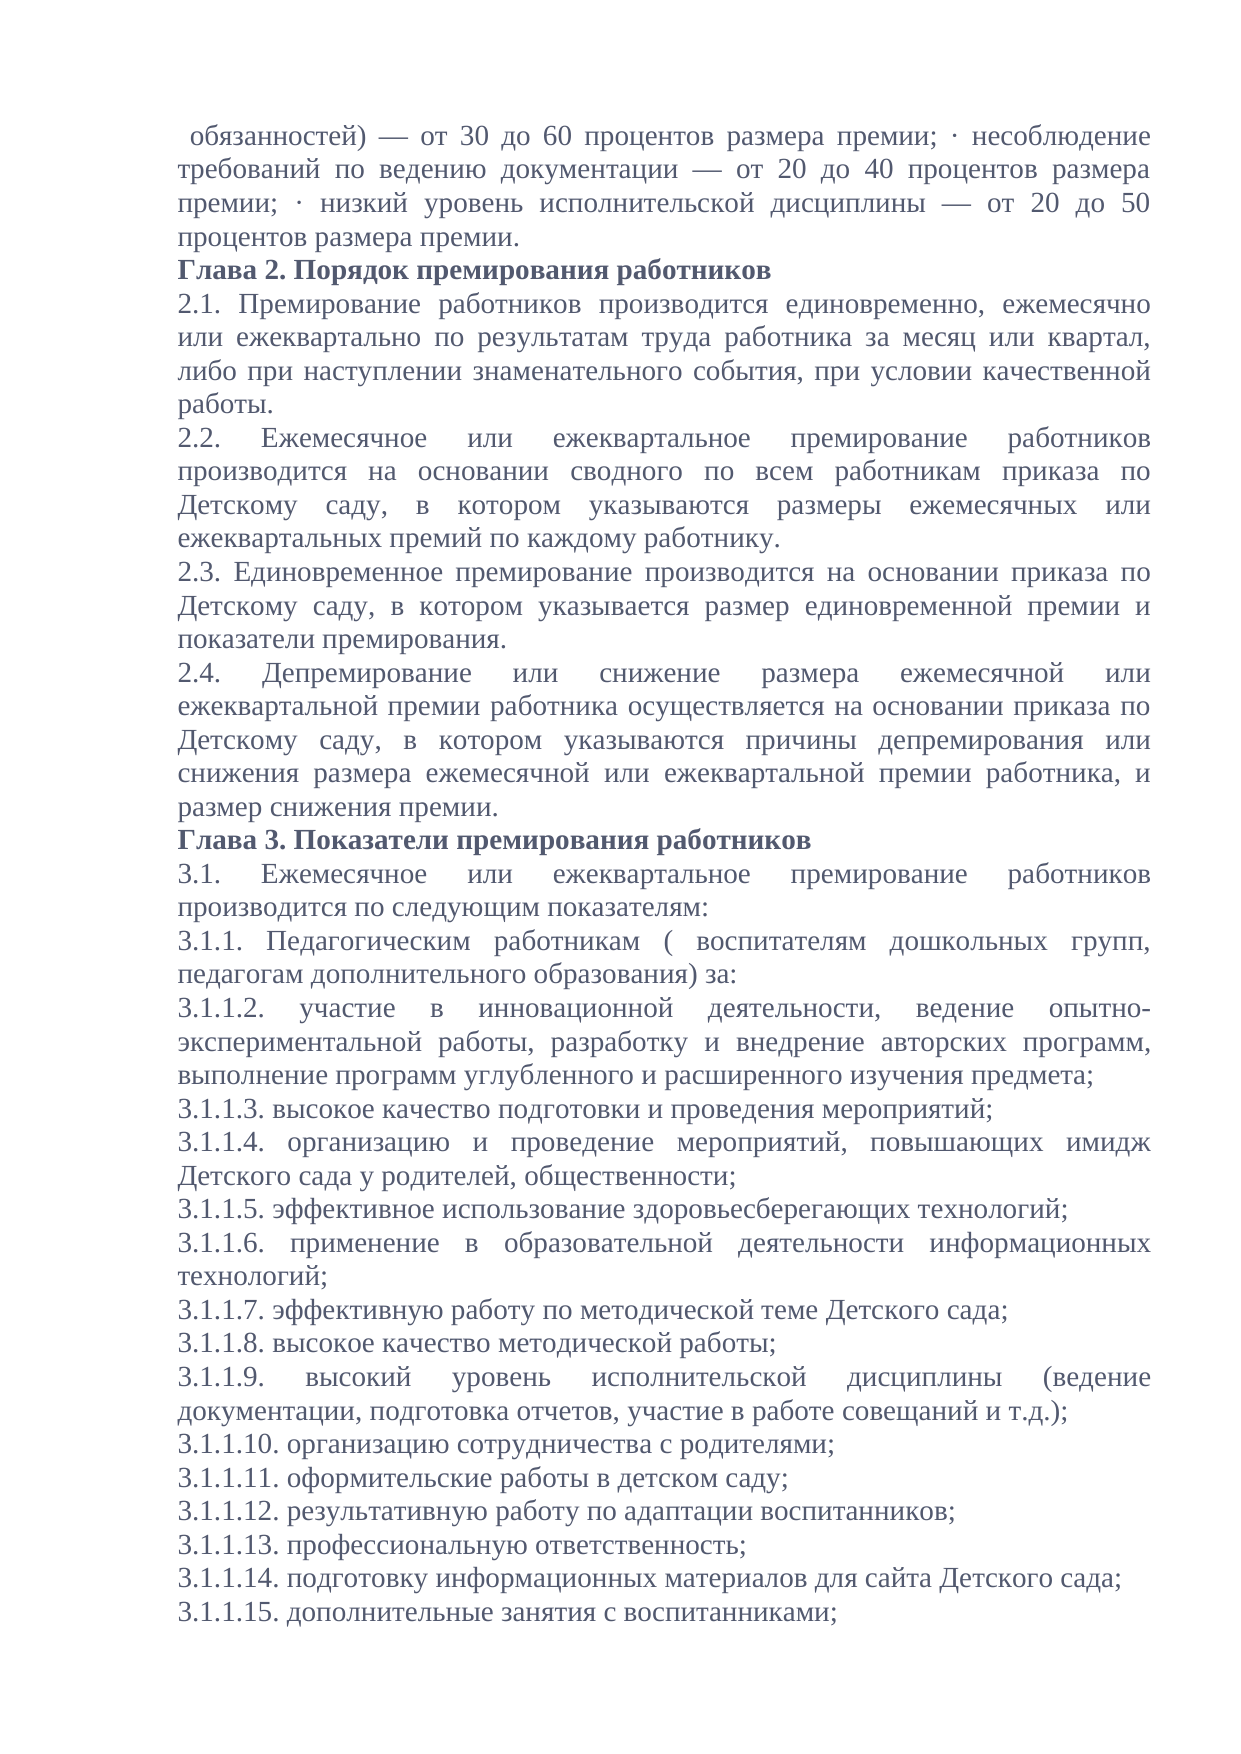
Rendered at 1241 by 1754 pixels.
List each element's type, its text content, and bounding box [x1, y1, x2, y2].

text 3.1.1.13. профессиональную ответственность; [177, 1527, 1152, 1560]
text 3.1.1.10. организацию сотрудничества с родителями; [177, 1426, 1152, 1460]
text 2.2. Ежемесячное или ежеквартальное премирование работников производится на основании сводного по всем работникам приказа по Детскому саду, в котором указываются размеры ежемесячных или ежеквартальных премий по каждому работнику. [177, 420, 1152, 554]
text 3.1.1.11. оформительские работы в детском саду; [177, 1460, 1152, 1493]
text 3.1.1.5. эффективное использование здоровьесберегающих технологий; [177, 1191, 1152, 1225]
text 3.1.1.8. высокое качество методической работы; [177, 1326, 1152, 1359]
text 3.1.1.9. высокий уровень исполнительской дисциплины (ведение документации, подготовка отчетов, участие в работе совещаний и т.д.); [177, 1359, 1152, 1426]
text 3.1.1. Педагогическим работникам ( воспитателям дошкольных групп, педагогам дополнительного образования) за: [177, 923, 1152, 990]
text 3.1.1.3. высокое качество подготовки и проведения мероприятий; [177, 1091, 1152, 1124]
text 3.1.1.14. подготовку информационных материалов для сайта Детского сада; [177, 1560, 1152, 1594]
text 3.1.1.2. участие в инновационной деятельности, ведение опытно-экспериментальной работы, разработку и внедрение авторских программ, выполнение программ углубленного и расширенного изучения предмета; [177, 990, 1152, 1091]
text 3.1.1.7. эффективную работу по методической теме Детского сада; [177, 1292, 1152, 1326]
text 2.1. Премирование работников производится единовременно, ежемесячно или ежеквартально по результатам труда работника за месяц или квартал, либо при наступлении знаменательного события, при условии качественной работы. [177, 286, 1152, 420]
text 3.1.1.4. организацию и проведение мероприятий, повышающих имидж Детского сада у родителей, общественности; [177, 1124, 1152, 1191]
text 3.1.1.6. применение в образовательной деятельности информационных технологий; [177, 1225, 1152, 1292]
text 3.1. Ежемесячное или ежеквартальное премирование работников производится по следующим показателям: [177, 856, 1152, 923]
text обязанностей) — от 30 до 60 процентов размера премии; · несоблюдение требований по ведению документации — от 20 до 40 процентов размера премии; · низкий уровень исполнительской дисциплины — от 20 до 50 процентов размера премии. [177, 118, 1152, 252]
text 3.1.1.15. дополнительные занятия с воспитанниками; [177, 1594, 1152, 1627]
text 2.4. Депремирование или снижение размера ежемесячной или ежеквартальной премии работника осуществляется на основании приказа по Детскому саду, в котором указываются причины депремирования или снижения размера ежемесячной или ежеквартальной премии работника, и размер снижения премии. [177, 655, 1152, 822]
text Глава 3. Показатели премирования работников [177, 822, 1152, 856]
text Глава 2. Порядок премирования работников [177, 252, 1152, 286]
text 3.1.1.12. результативную работу по адаптации воспитанников; [177, 1493, 1152, 1527]
text 2.3. Единовременное премирование производится на основании приказа по Детскому саду, в котором указывается размер единовременной премии и показатели премирования. [177, 554, 1152, 655]
